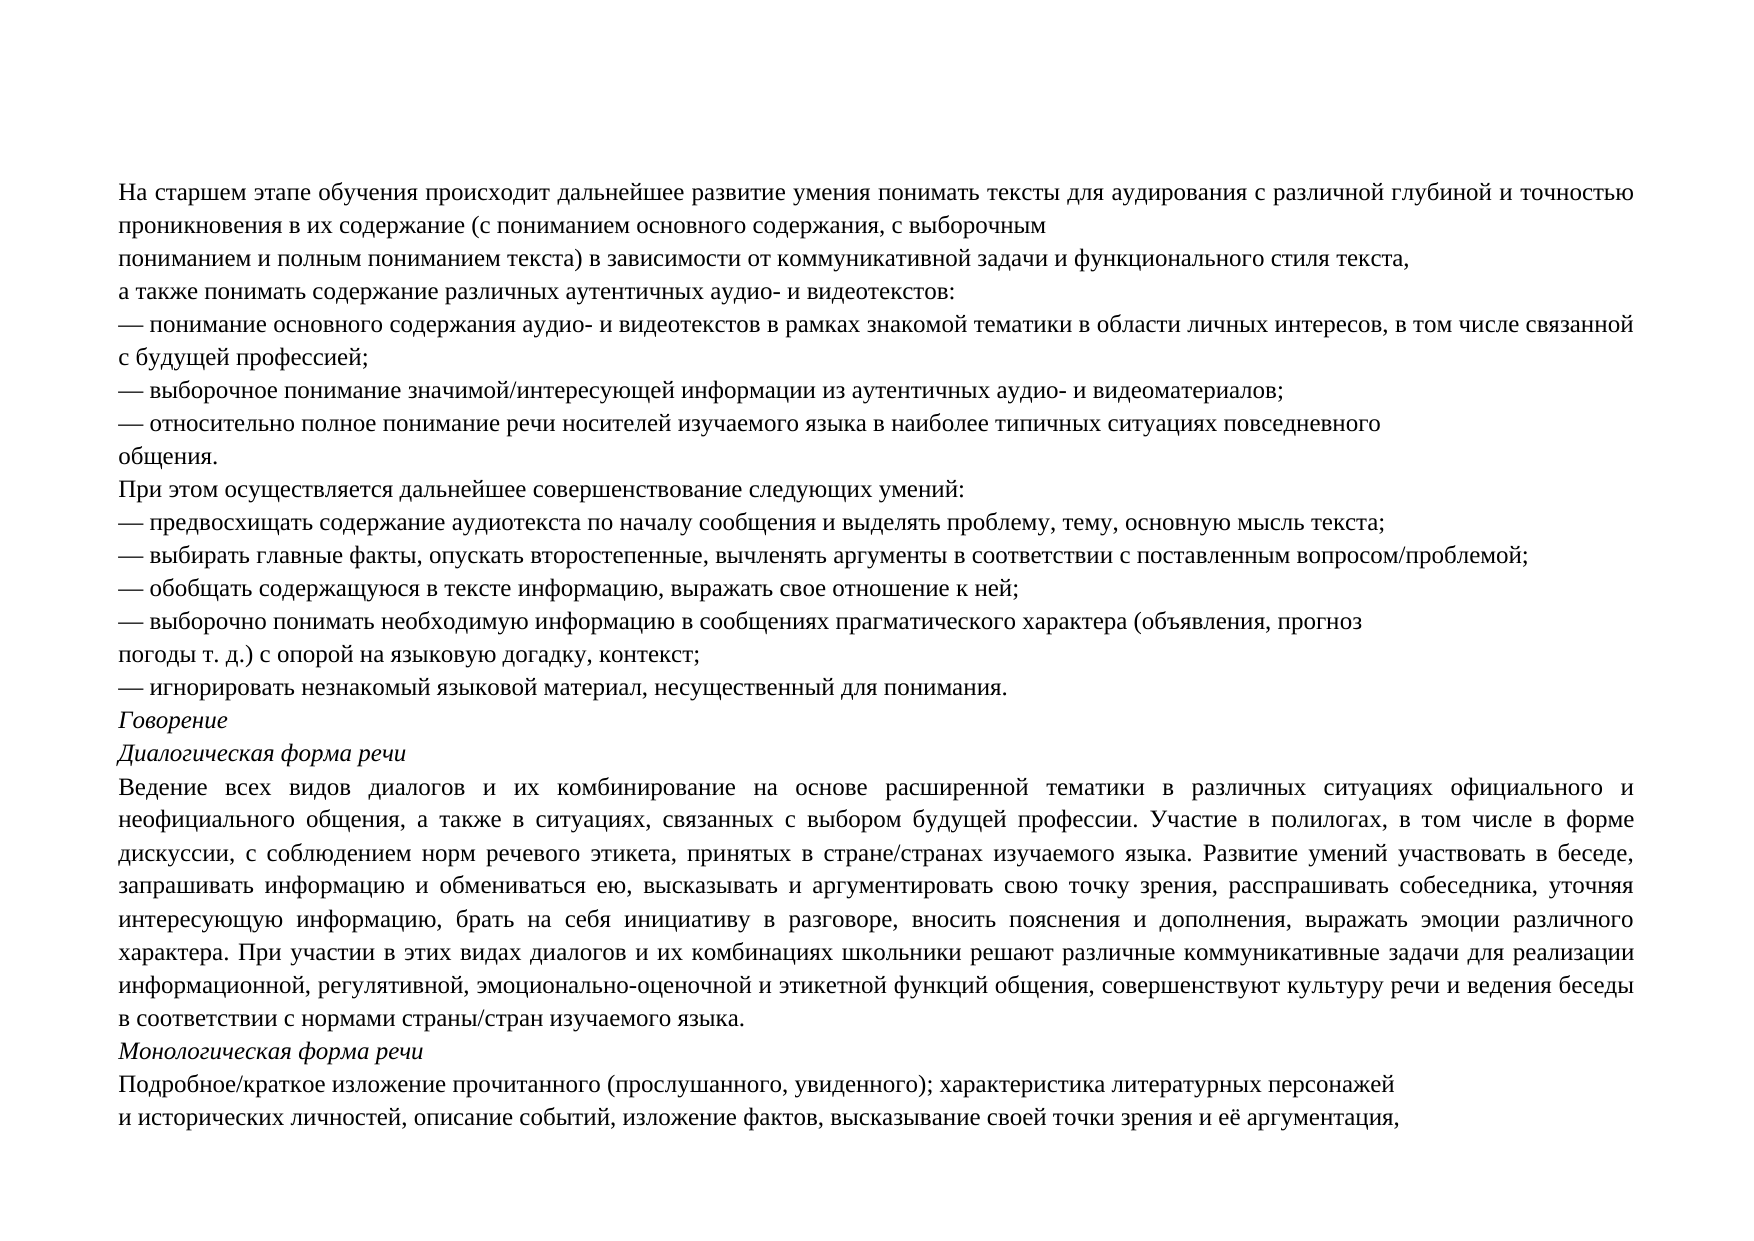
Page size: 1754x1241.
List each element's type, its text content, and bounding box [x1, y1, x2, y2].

text и исторических личностей, описание событий, изложение фактов, высказывание своей точки зрения и её аргументация, [118, 1102, 1636, 1131]
text — выбирать главные факты, опускать второстепенные, вычленять аргументы в соответствии с поставленным вопросом/проблемой; [118, 540, 1636, 569]
text — относительно полное понимание речи носителей изучаемого языка в наиболее типичных ситуациях повседневного [118, 408, 1636, 437]
text погоды т. д.) с опорой на языковую догадку, контекст; [118, 639, 1636, 668]
text — понимание основного содержания аудио- и видеотекстов в рамках знакомой тематики в области личных интересов, в том числе связанной с будущей профессией; [118, 309, 1636, 371]
text Ведение всех видов диалогов и их комбинирование на основе расширенной тематики в различных ситуациях официального и неофициального общения, а также в ситуациях, связанных с выбором будущей профессии. Участие в полилогах, в том числе в форме дискуссии, с соблюдением норм речевого этикета, принятых в стране/странах изучаемого языка. Развитие умений участвовать в беседе, запрашивать информацию и обмениваться ею, высказывать и аргументировать свою точку зрения, расспрашивать собеседника, уточняя интересующую информацию, брать на себя инициативу в разговоре, вносить пояснения и дополнения, выражать эмоции различного характера. При участии в этих видах диалогов и их комбинациях школьники решают различные коммуникативные задачи для реализации информационной, регулятивной, эмоционально-оценочной и этикетной функций общения, совершенствуют культуру речи и ведения беседы в соответствии с нормами страны/стран изучаемого языка. [118, 772, 1636, 1031]
text а также понимать содержание различных аутентичных аудио- и видеотекстов: [118, 276, 1636, 305]
text При этом осуществляется дальнейшее совершенствование следующих умений: [118, 474, 1636, 503]
text — игнорировать незнакомый языковой материал, несущественный для понимания. [118, 672, 1636, 701]
text Подробное/краткое изложение прочитанного (прослушанного, увиденного); характеристика литературных персонажей [118, 1069, 1636, 1097]
text Диалогическая форма речи [118, 738, 1636, 767]
text — выборочное понимание значимой/интересующей информации из аутентичных аудио- и видеоматериалов; [118, 375, 1636, 404]
text Монологическая форма речи [118, 1036, 1636, 1064]
text — предвосхищать содержание аудиотекста по началу сообщения и выделять проблему, тему, основную мысль текста; [118, 507, 1636, 536]
text общения. [118, 441, 1636, 470]
text пониманием и полным пониманием текста) в зависимости от коммуникативной задачи и функционального стиля текста, [118, 243, 1636, 272]
text — выборочно понимать необходимую информацию в сообщениях прагматического характера (объявления, прогноз [118, 606, 1636, 635]
text — обобщать содержащуюся в тексте информацию, выражать свое отношение к ней; [118, 573, 1636, 602]
text На старшем этапе обучения происходит дальнейшее развитие умения понимать тексты для аудирования с различной глубиной и точностью проникновения в их содержание (с пониманием основного содержания, с выборочным [118, 177, 1636, 239]
text Говорение [118, 706, 1636, 734]
